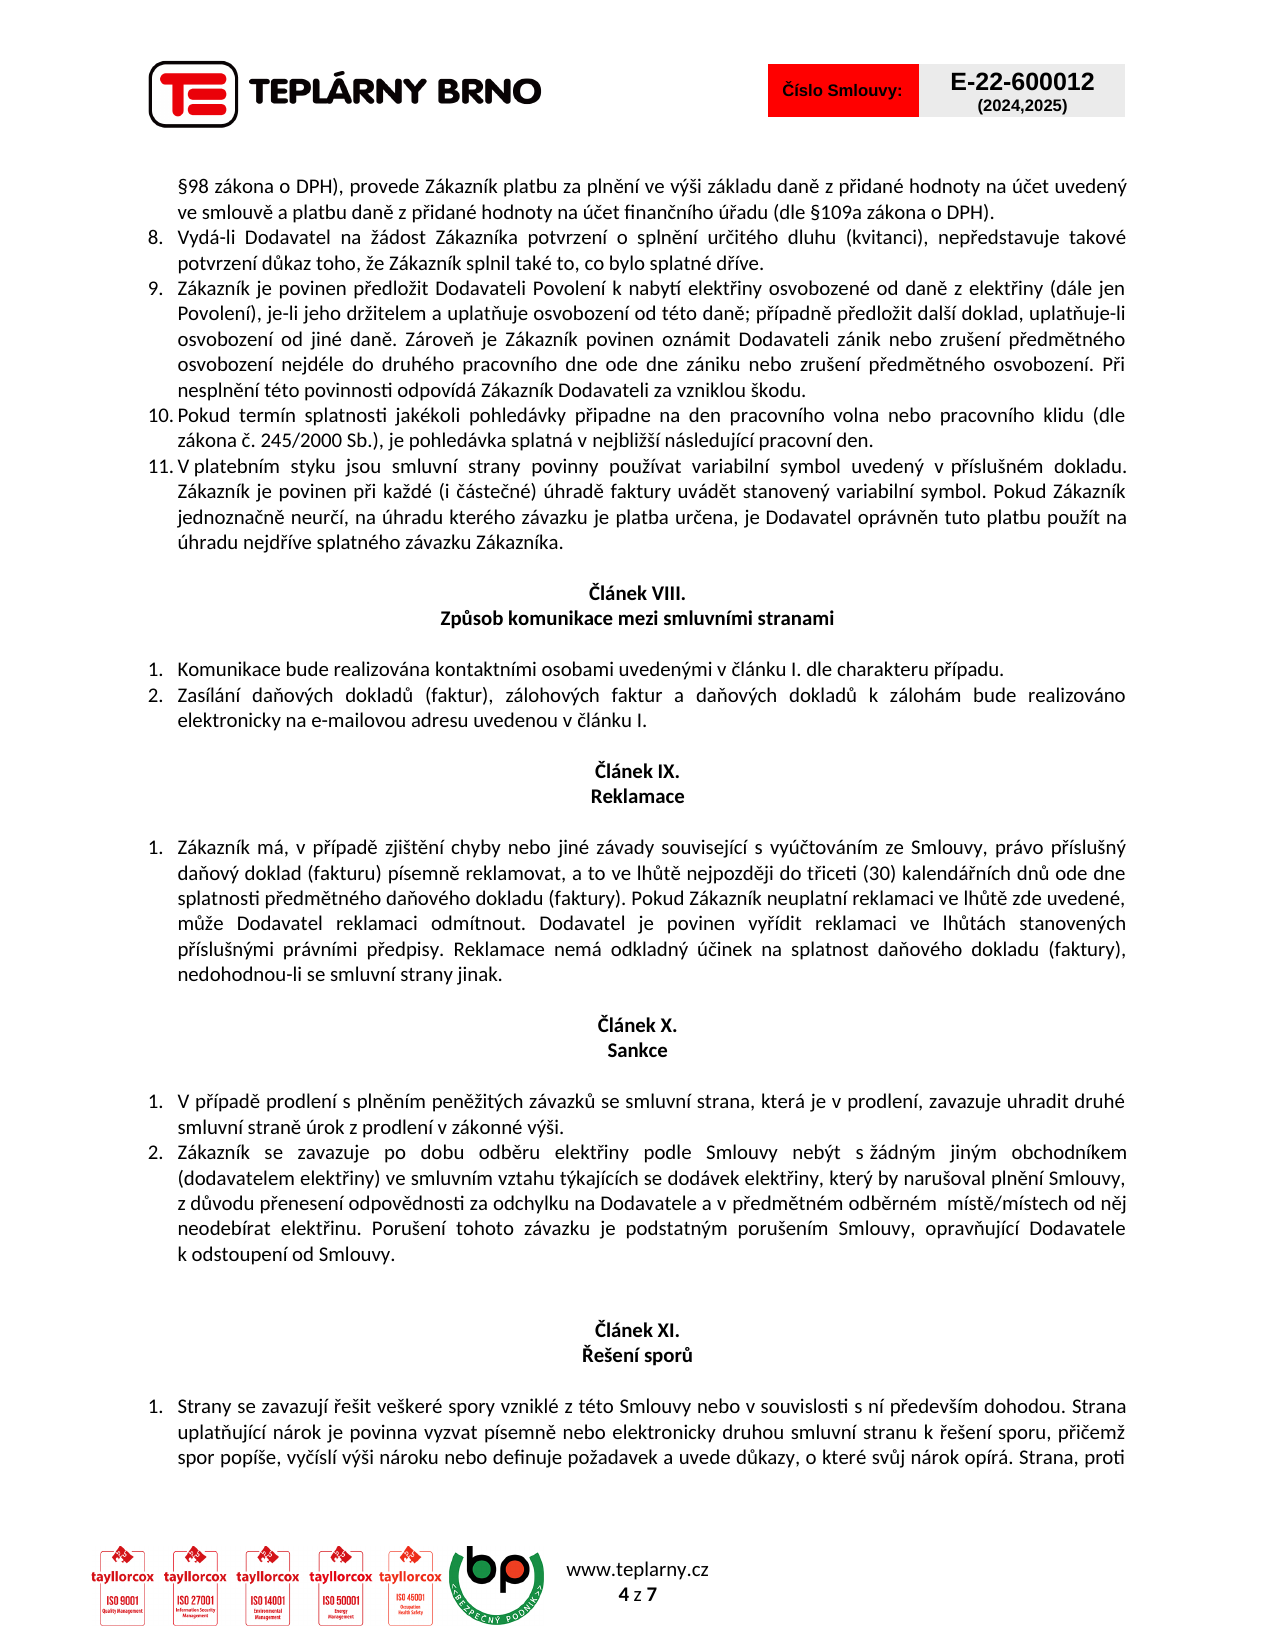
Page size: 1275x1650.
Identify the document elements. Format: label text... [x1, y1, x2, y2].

list Vydá-li Dodavatel na žádost Zákazníka potvrzení o splnění určitého dluhu (kvitanci), nepředstavuje takové potvrzení důkaz toho, že Zákazník splnil také to, co bylo splatné dříve. [148, 224, 1127, 275]
text Řešení sporů [148, 1343, 1127, 1368]
list Zákazník je povinen předložit Dodavateli Povolení k nabytí elektřiny osvobozené od daně z elektřiny (dále jen Povolení), je-li jeho držitelem a uplatňuje osvobození od této daně; případně předložit další doklad, uplatňuje-li osvobození od jiné daně. Zároveň je Zákazník povinen oznámit Dodavateli zánik nebo zrušení předmětného osvobození nejdéle do druhého pracovního dne ode dne zániku nebo zrušení předmětného osvobození. Při nesplnění této povinnosti odpovídá Zákazník Dodavateli za vzniklou škodu. [148, 275, 1127, 402]
text Způsob komunikace mezi smluvními stranami [148, 606, 1127, 631]
subtitle Reklamace [148, 783, 1127, 809]
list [148, 173, 1127, 224]
list V platebním styku jsou smluvní strany povinny používat variabilní symbol uvedený v příslušném dokladu. Zákazník je povinen při každé (i částečné) úhradě faktury uvádět stanovený variabilní symbol. Pokud Zákazník jednoznačně neurčí, na úhradu kterého závazku je platba určena, je Dodavatel oprávněn tuto platbu použít na úhradu nejdříve splatného závazku Zákazníka. [148, 453, 1127, 555]
picture [146, 58, 545, 130]
picture [91, 1546, 544, 1626]
subtitle Článek IX. [148, 758, 1127, 783]
subtitle Článek X. [148, 1012, 1127, 1038]
list Zákazník se zavazuje po dobu odběru elektřiny podle Smlouvy nebýt s žádným jiným obchodníkem (dodavatelem elektřiny) ve smluvním vztahu týkajících se dodávek elektřiny, který by narušoval plnění Smlouvy, z důvodu přenesení odpovědnosti za odchylku na Dodavatele a v předmětném odběrném místě/místech od něj neodebírat elektřinu. Porušení tohoto závazku je podstatným porušením Smlouvy, opravňující Dodavatele k odstoupení od Smlouvy. [148, 1139, 1127, 1266]
subtitle Článek XI. [148, 1317, 1127, 1343]
list Zasílání daňových dokladů (faktur), zálohových faktur a daňových dokladů k zálohám bude realizováno elektronicky na e-mailovou adresu uvedenou v článku I. [148, 682, 1127, 733]
subtitle Sankce [148, 1038, 1127, 1063]
list Zákazník má, v případě zjištění chyby nebo jiné závady související s vyúčtováním ze Smlouvy, právo příslušný daňový doklad (fakturu) písemně reklamovat, a to ve lhůtě nejpozději do třiceti (30) kalendářních dnů ode dne splatnosti předmětného daňového dokladu (faktury). Pokud Zákazník neuplatní reklamaci ve lhůtě zde uvedené, může Dodavatel reklamaci odmítnout. Dodavatel je povinen vyřídit reklamaci ve lhůtách stanovených příslušnými právními předpisy. Reklamace nemá odkladný účinek na splatnost daňového dokladu (faktury), nedohodnou-li se smluvní strany jinak. [148, 834, 1127, 987]
list Pokud termín splatnosti jakékoli pohledávky připadne na den pracovního volna nebo pracovního klidu (dle zákona č. 245/2000 Sb.), je pohledávka splatná v nejbližší následující pracovní den. [148, 402, 1127, 453]
list V případě prodlení s plněním peněžitých závazků se smluvní strana, která je v prodlení, zavazuje uhradit druhé smluvní straně úrok z prodlení v zákonné výši. [148, 1088, 1127, 1139]
subtitle Článek VIII. [148, 580, 1127, 606]
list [148, 1393, 1127, 1470]
list Komunikace bude realizována kontaktními osobami uvedenými v článku I. dle charakteru případu. [148, 656, 1127, 682]
